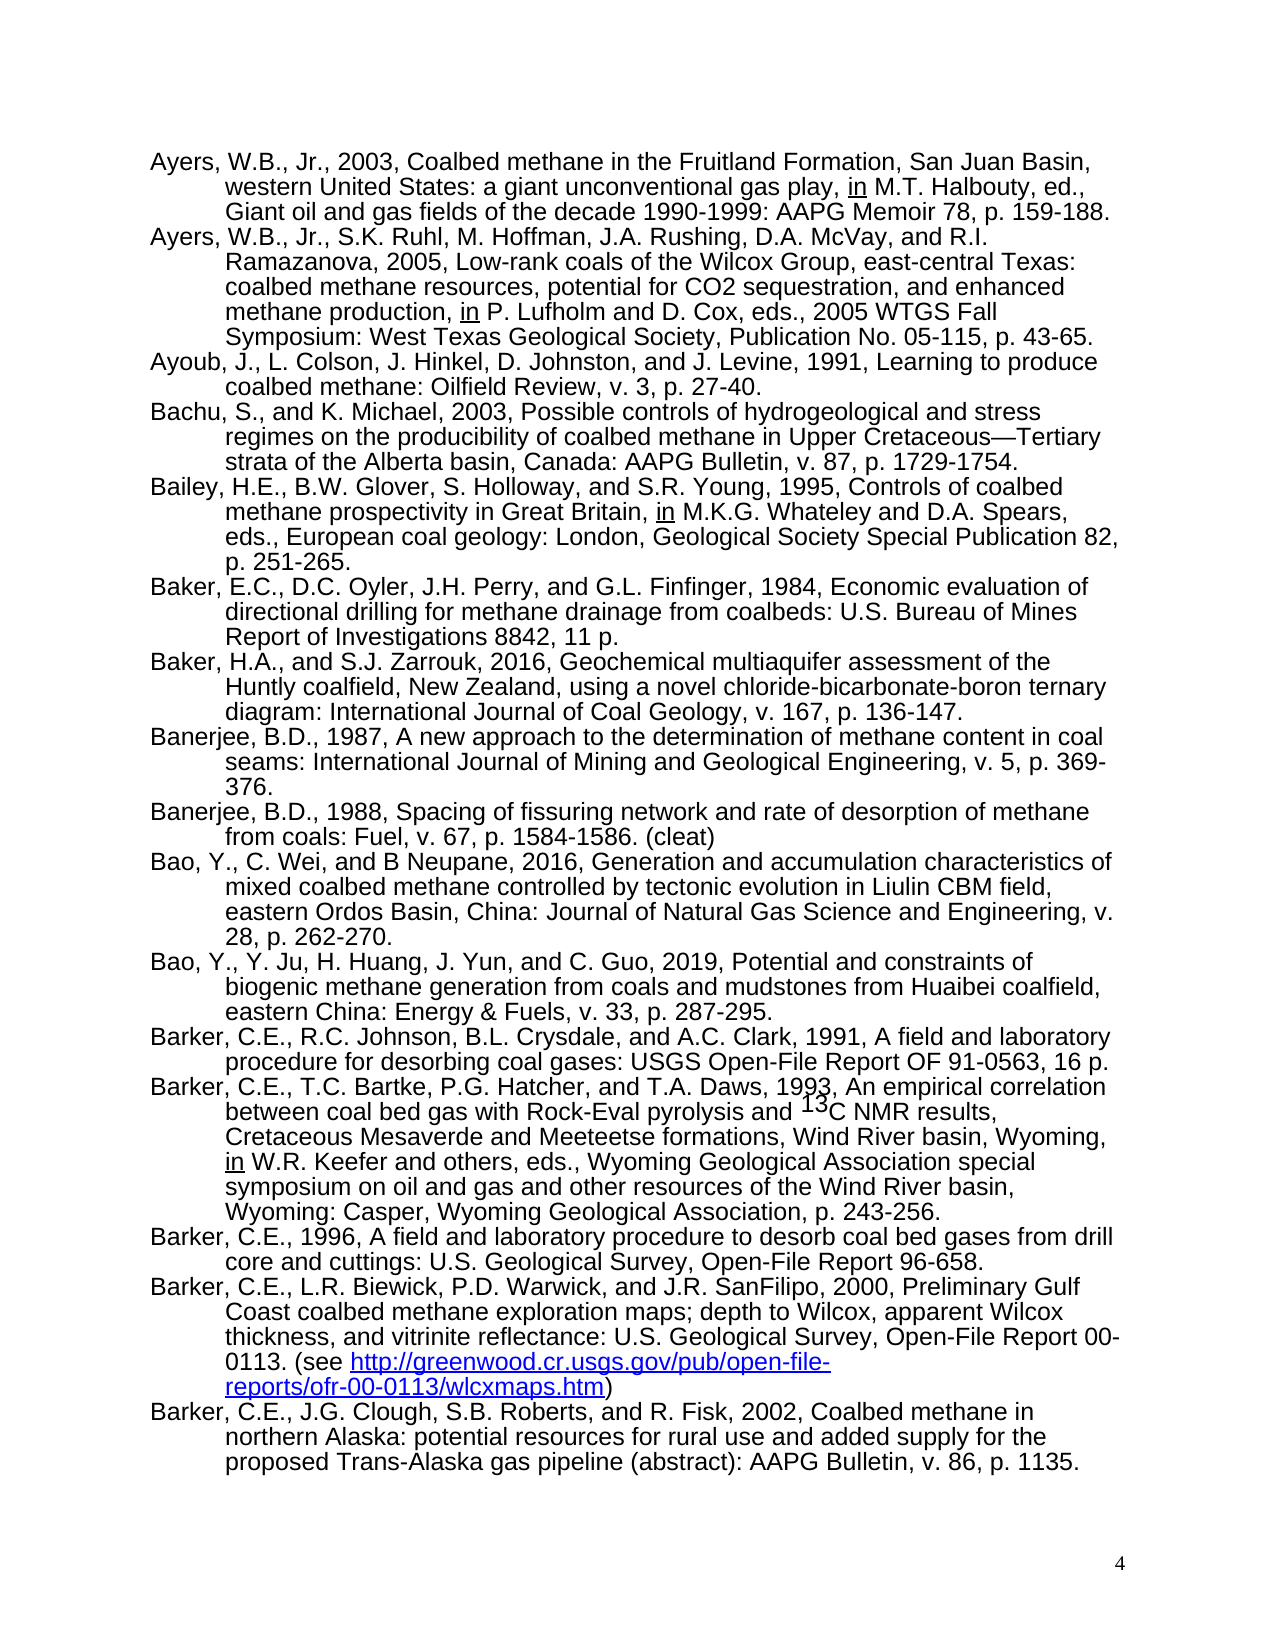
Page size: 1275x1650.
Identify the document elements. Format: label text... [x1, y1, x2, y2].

text Baker, E.C., D.C. Oyler, J.H. Perry, and G.L. Finfinger, 1984, Economic evaluation of directional drilling for methane drainage from coalbeds: U.S. Bureau of Mines Report of Investigations 8842, 11 p. [150, 575, 1125, 650]
text Bachu, S., and K. Michael, 2003, Possible controls of hydrogeological and stress regimes on the producibility of coalbed methane in Upper Cretaceous—Tertiary strata of the basin, : AAPG Bulletin, v. 87, p. 1729-1754. [150, 400, 1125, 475]
text Banerjee, B.D., 1987, A new approach to the determination of methane content in coal seams: International Journal of Mining and Geological Engineering, v. 5, p. 369-376. [150, 725, 1125, 800]
text Bao, Y., Y. Ju, H. Huang, J. Yun, and C. Guo, 2019, Potential and constraints of biogenic methane generation from coals and mudstones from Huaibei coalfield, eastern China: Energy & Fuels, v. 33, p. 287-295. [150, 950, 1125, 1025]
text Barker, C.E., T.C. Bartke, P.G. Hatcher, and T.A. Daws, 1993, An empirical correlation between coal bed gas with Rock-Eval pyrolysis and 13C NMR results, Cretaceous Mesaverde and Meeteetse formations, Wind River basin, Wyoming, in W.R. Keefer and others, eds., Wyoming Geological Association special symposium on oil and gas and other resources of the Wind River basin, Wyoming: Casper, Wyoming Geological Association, p. 243-256. [150, 1075, 1125, 1225]
text Bao, Y., C. Wei, and B Neupane, 2016, Generation and accumulation characteristics of mixed coalbed methane controlled by tectonic evolution in Liulin CBM field, eastern Ordos Basin, China: Journal of Natural Gas Science and Engineering, v. 28, p. 262-270. [150, 850, 1125, 950]
text Banerjee, B.D., 1988, Spacing of fissuring network and rate of desorption of methane from coals: Fuel, v. 67, p. 1584-1586. (cleat) [150, 800, 1125, 850]
text Barker, C.E., J.G. Clough, S.B. Roberts, and R. Fisk, 2002, Coalbed methane in northern : potential resources for rural use and added supply for the proposed Trans-Alaska gas pipeline (abstract): AAPG Bulletin, v. 86, p. 1135. [150, 1400, 1125, 1475]
text Ayers, W.B., Jr., S.K. Ruhl, M. Hoffman, J.A. Rushing, D.A. McVay, and R.I. Ramazanova, 2005, Low-rank coals of the Wilcox Group, east-central Texas: coalbed methane resources, potential for CO2 sequestration, and enhanced methane production, in P. Lufholm and D. Cox, eds., 2005 WTGS Fall Symposium: West Texas Geological Society, Publication No. 05-115, p. 43-65. [150, 225, 1125, 350]
text Ayoub, J., L. Colson, J. Hinkel, D. Johnston, and J. Levine, 1991, Learning to produce coalbed methane: Oilfield Review, v. 3, p. 27-40. [150, 350, 1125, 400]
text Baker, H.A., and S.J. Zarrouk, 2016, Geochemical multiaquifer assessment of the Huntly coalfield, New Zealand, using a novel chloride-bicarbonate-boron ternary diagram: International Journal of Coal Geology, v. 167, p. 136-147. [150, 650, 1125, 725]
text Bailey, H.E., B.W. Glover, S. Holloway, and S.R. Young, 1995, Controls of coalbed methane prospectivity in , in M.K.G. Whateley and D.A. Spears, eds., European coal geology: , Geological Society Special Publication 82, p. 251-265. [150, 475, 1125, 575]
text Barker, C.E., 1996, A field and laboratory procedure to desorb coal bed gases from drill core and cuttings: U.S. Geological Survey, Open-File Report 96-658. [150, 1225, 1125, 1275]
text Barker, C.E., L.R. Biewick, P.D. Warwick, and J.R. SanFilipo, 2000, Preliminary Gulf Coast coalbed methane exploration maps; depth to Wilcox, apparent Wilcox thickness, and vitrinite reflectance: U.S. Geological Survey, Open-File Report 00-0113. (see http://greenwood.cr.usgs.gov/pub/open-file-reports/ofr-00-0113/wlcxmaps.htm) [150, 1275, 1125, 1400]
text Barker, C.E., R.C. Johnson, B.L. Crysdale, and A.C. Clark, 1991, A field and laboratory procedure for desorbing coal gases: USGS Open-File Report OF 91-0563, 16 p. [150, 1025, 1125, 1075]
text Ayers, W.B., Jr., 2003, Coalbed methane in the Fruitland Formation, , western : a giant unconventional gas play, in M.T. Halbouty, ed., Giant oil and gas fields of the decade 1990-1999: AAPG Memoir 78, p. 159-188. [150, 150, 1125, 225]
